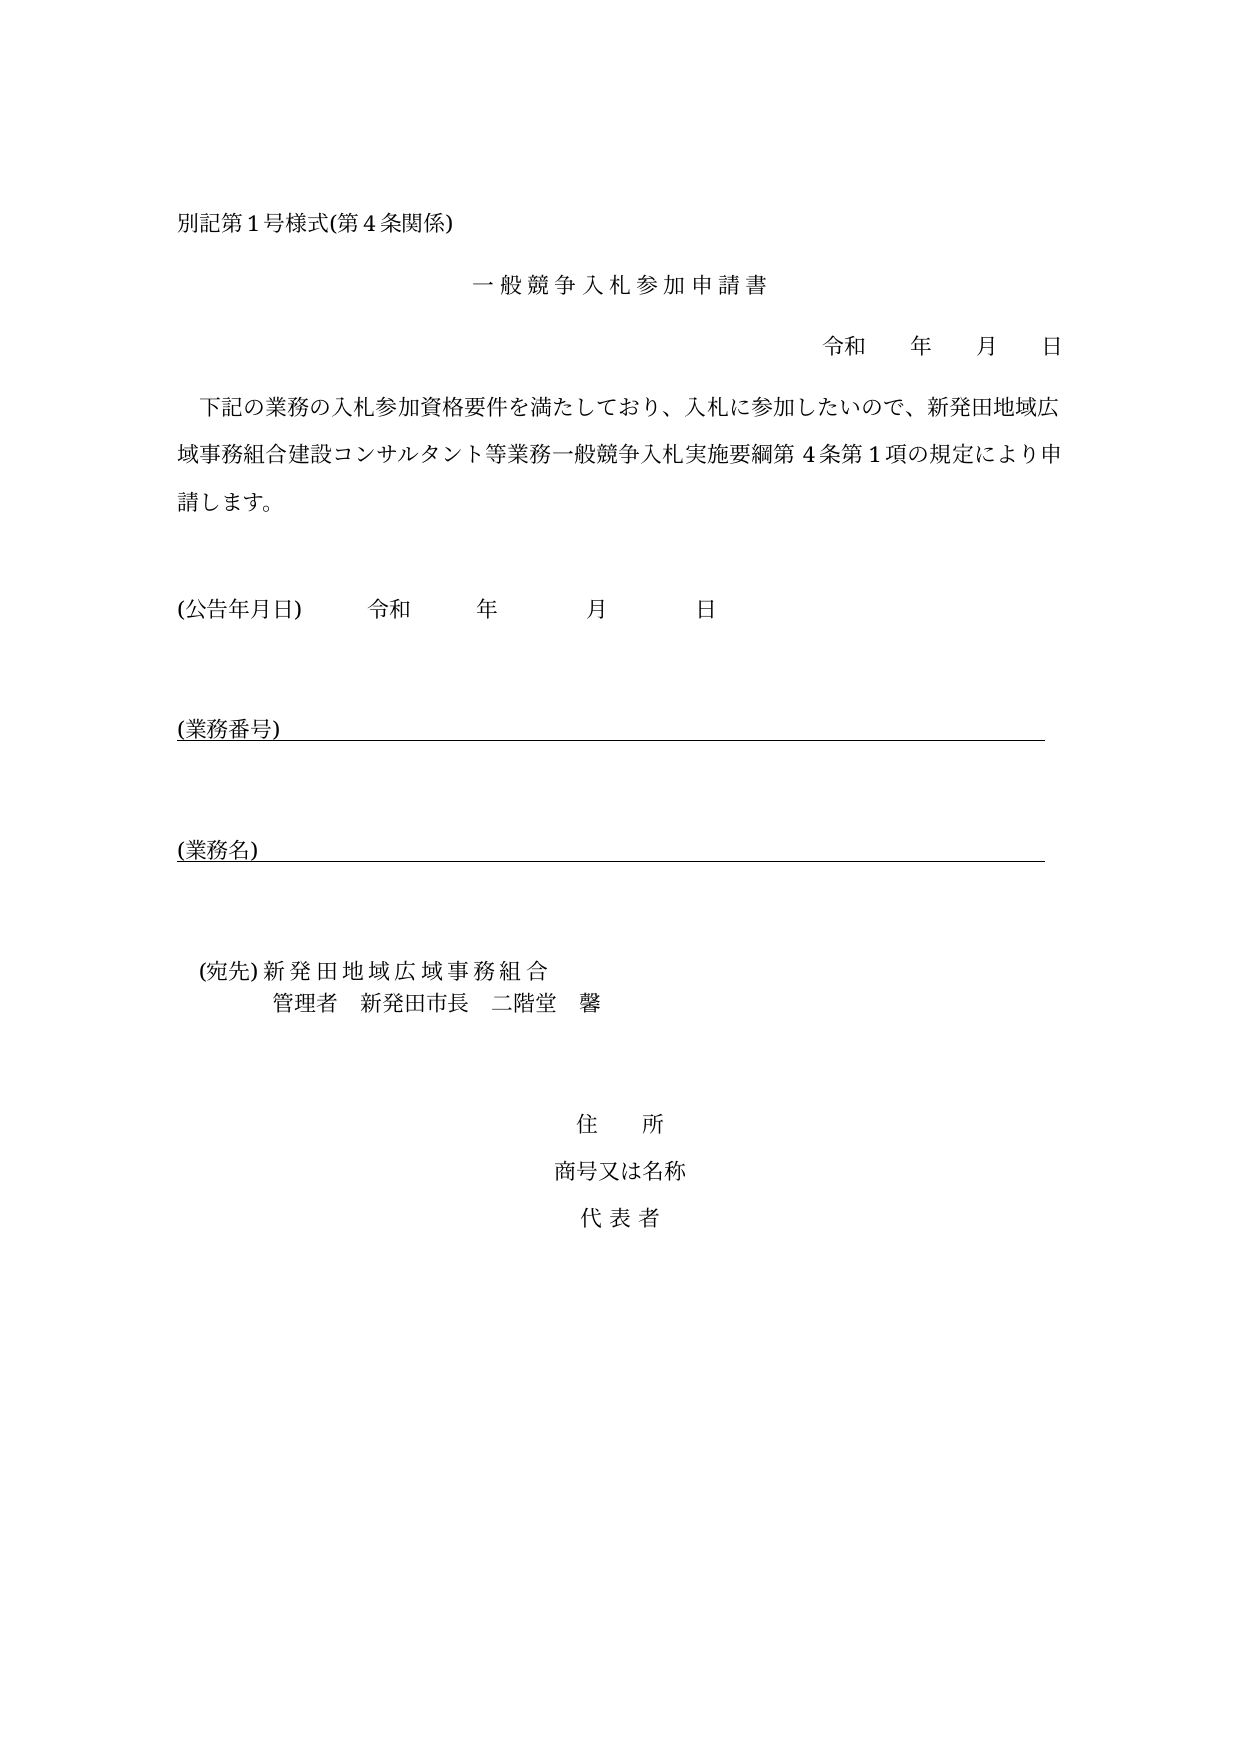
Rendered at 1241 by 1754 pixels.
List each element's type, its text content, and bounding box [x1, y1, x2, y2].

text 管理者 新発田市長 二階堂 馨 [177, 986, 1063, 1018]
text 令和 年 月 日 [177, 329, 1063, 361]
text 一般競争入札参加申請書 [177, 268, 1063, 299]
text 代表者 [177, 1201, 1063, 1233]
text 商号又は名称 [177, 1154, 1063, 1186]
text (宛先) 新発田地域広域事務組合 [177, 954, 1063, 986]
text (業務名) [177, 834, 1063, 865]
text 別記第1号様式(第4条関係) [177, 207, 1063, 238]
text (業務番号) [177, 713, 1063, 744]
text (公告年月日) 令和 年 月 日 [177, 592, 1063, 623]
text 住所 [177, 1107, 1063, 1138]
text 下記の業務の入札参加資格要件を満たしており、入札に参加したいので、新発田地域広域事務組合建設コンサルタント等業務一般競争入札実施要綱第4条第1項の規定により申請します。 [177, 391, 1063, 516]
